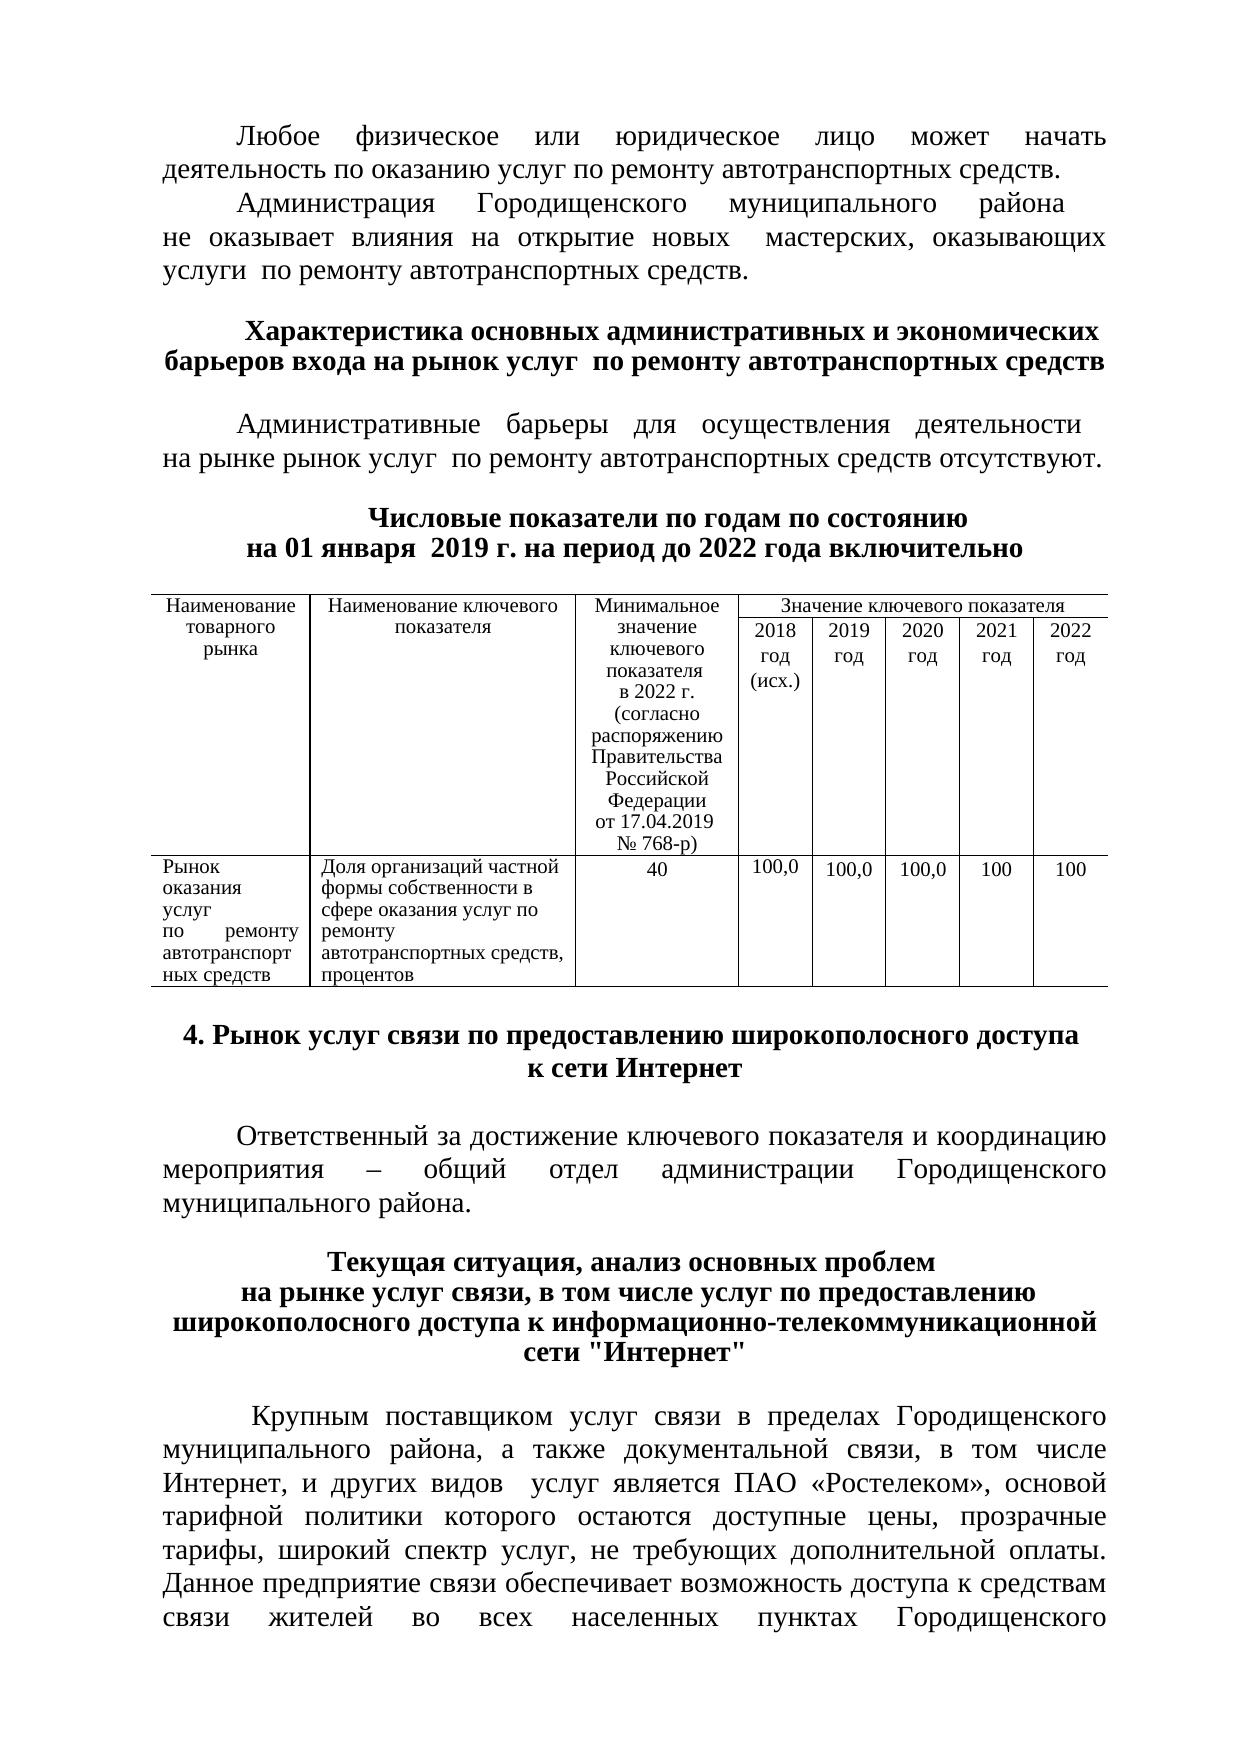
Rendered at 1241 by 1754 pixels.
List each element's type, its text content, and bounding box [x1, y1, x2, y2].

text 4. Рынок услуг связи по предоставлению широкополосного доступа к сети Интернет [162, 1017, 1107, 1084]
text Характеристика основных административных и экономических барьеров входа на рынок услуг по ремонту автотранспортных средств [162, 316, 1107, 376]
text Любое физическое или юридическое лицо может начать деятельность по оказанию услуг по ремонту автотранспортных средств. [162, 118, 1107, 185]
table_header Наименование ключевого показателя [311, 595, 575, 855]
text Административные барьеры для осуществления деятельности на рынке рынок услуг по ремонту автотранспортных средств отсутствуют. [162, 406, 1107, 473]
table_cell 2022 год [1034, 618, 1107, 855]
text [162, 1398, 1107, 1633]
table_cell 2020 год [886, 618, 959, 855]
text Текущая ситуация, анализ основных проблем на рынке услуг связи, в том числе услуг по предоставлению широкополосного доступа к информационно-телекоммуникационной сети "Интернет" [162, 1247, 1107, 1368]
table_cell Доля организаций частной формы собственности в сфере оказания услуг по ремонту автотранспортных средств, процентов [311, 856, 575, 986]
table_cell 2019 год [813, 618, 885, 855]
text Администрация Городищенского муниципального района не оказывает влияния на открытие новых мастерских, оказывающих услуги по ремонту автотранспортных средств. [162, 185, 1107, 286]
text Числовые показатели по годам по состоянию на 01 января 2019 г. на период до 2022 года включительно [162, 503, 1107, 564]
table_header Минимальное значение ключевого показателя в 2022 г. (согласно распоряжению Правительства Российской Федерации от 17.04.2019 № 768-р) [576, 595, 738, 855]
table_cell 40 [576, 856, 738, 986]
table_cell 100,0 [813, 856, 885, 986]
table_cell 100 [1034, 856, 1107, 986]
table_cell Рынок оказания услуг по ремонту автотранспортных средств [151, 856, 309, 986]
table_cell 2021 год [960, 618, 1033, 855]
table_cell 100 [960, 856, 1033, 986]
table_cell 2018 год (исх.) [739, 618, 812, 855]
table_header Наименование товарного рынка [151, 595, 309, 855]
table_header Значение ключевого показателя [739, 595, 1107, 617]
text Ответственный за достижение ключевого показателя и координацию мероприятия – общий отдел администрации Городищенского муниципального района. [162, 1118, 1107, 1218]
table_cell 100,0 [739, 856, 812, 986]
table_cell 100,0 [886, 856, 959, 986]
